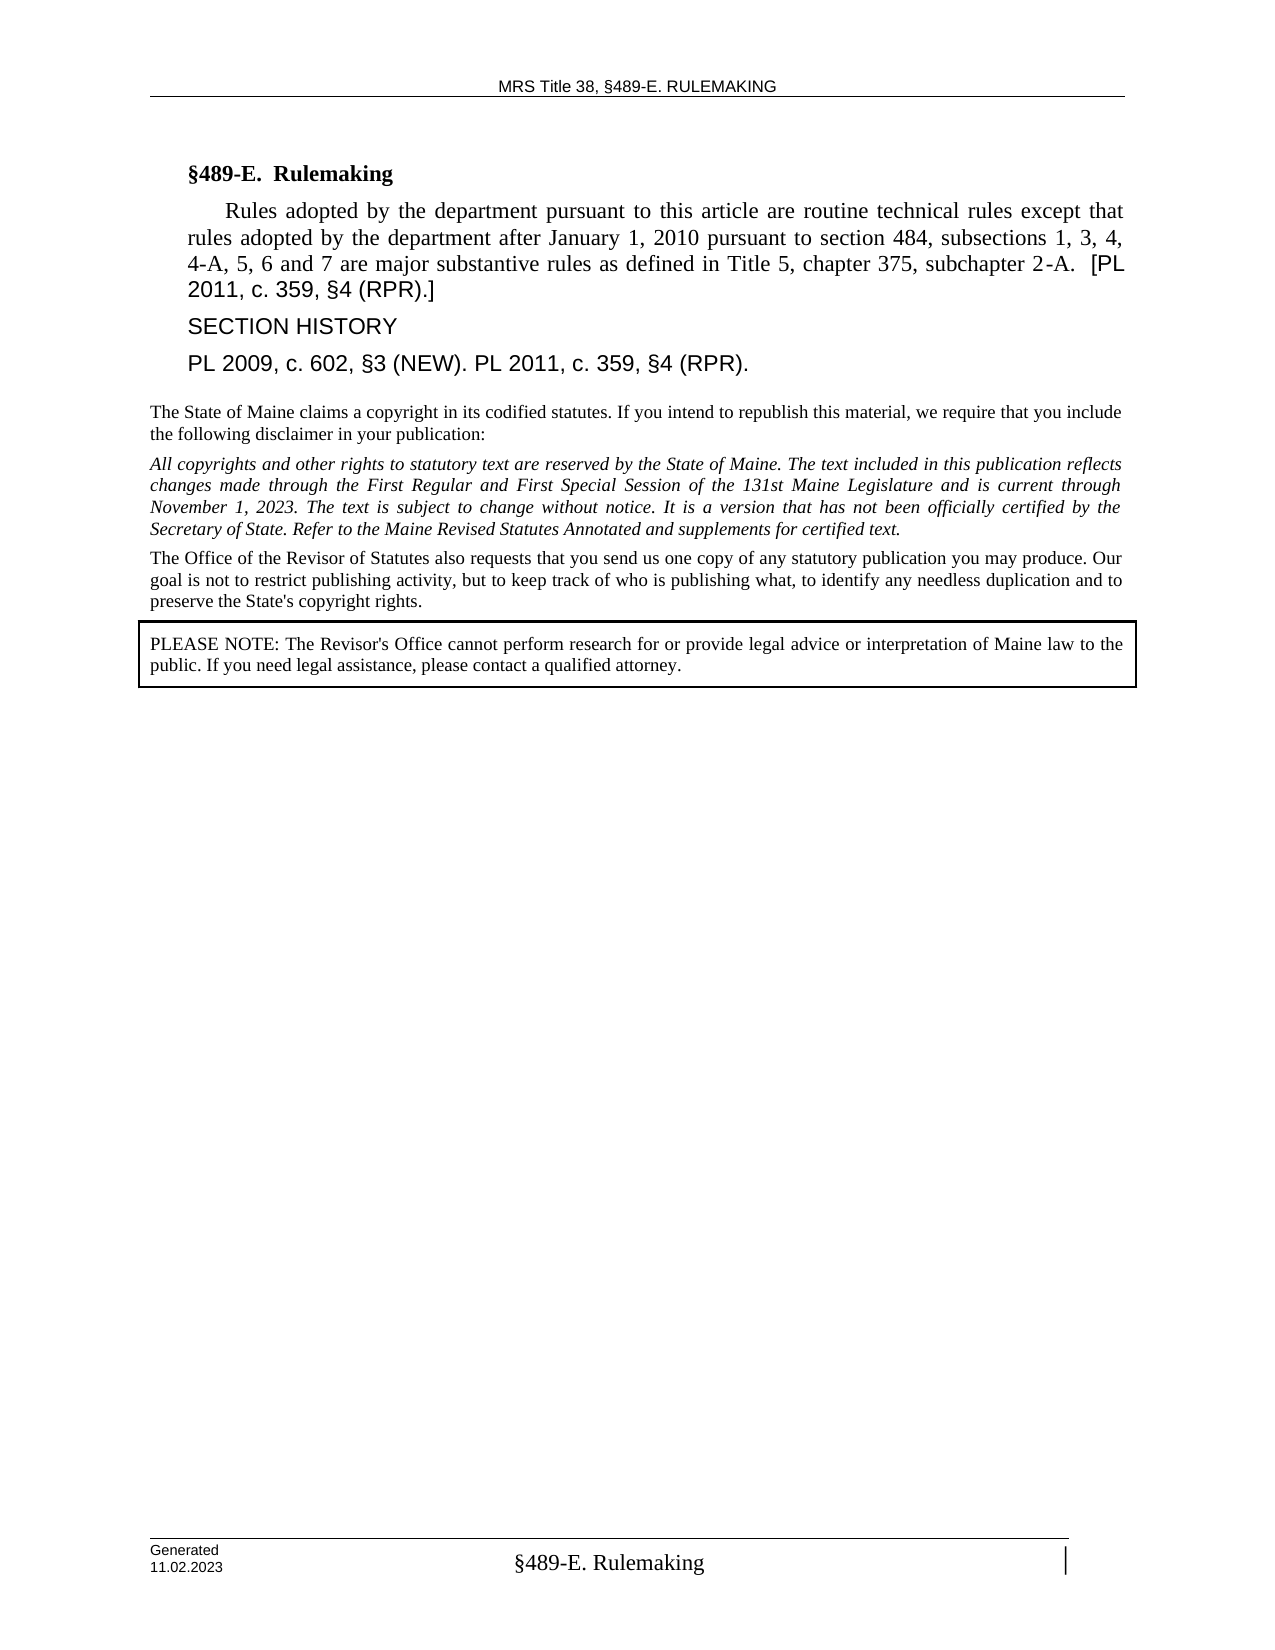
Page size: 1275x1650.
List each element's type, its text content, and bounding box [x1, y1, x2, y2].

text All copyrights and other rights to statutory text are reserved by the State of Maine. The text included in this publication reflects changes made through the First Regular and First Special Session of the 131st Maine Legislature and is current through November 1, 2023 . The text is subject to change without notice. It is a version that has not been officially certified by the Secretary of State. Refer to the Maine Revised Statutes Annotated and supplements for certified text. [150, 453, 1125, 539]
text §489-E. Rulemaking [187, 160, 1125, 187]
text Rules adopted by the department pursuant to this article are routine technical rules except that rules adopted by the department after January 1, 2010 pursuant to section 484, subsections 1, 3, 4, 4‑A, 5, 6 and 7 are major substantive rules as defined in Title 5, chapter 375, subchapter 2‑A. [PL 2011, c. 359, §4 (RPR).] [187, 197, 1125, 303]
text PL 2009, c. 602, §3 (NEW). PL 2011, c. 359, §4 (RPR). [187, 350, 1125, 376]
text The Office of the Revisor of Statutes also requests that you send us one copy of any statutory publication you may produce. Our goal is not to restrict publishing activity, but to keep track of who is publishing what, to identify any needless duplication and to preserve the State's copyright rights. [150, 547, 1125, 612]
text The State of Maine claims a copyright in its codified statutes. If you intend to republish this material, we require that you include the following disclaimer in your publication: [150, 401, 1125, 444]
text PLEASE NOTE: The Revisor's Office cannot perform research for or provide legal advice or interpretation of Maine law to the public. If you need legal assistance, please contact a qualified attorney. [140, 623, 1135, 686]
text SECTION HISTORY [187, 313, 1125, 339]
